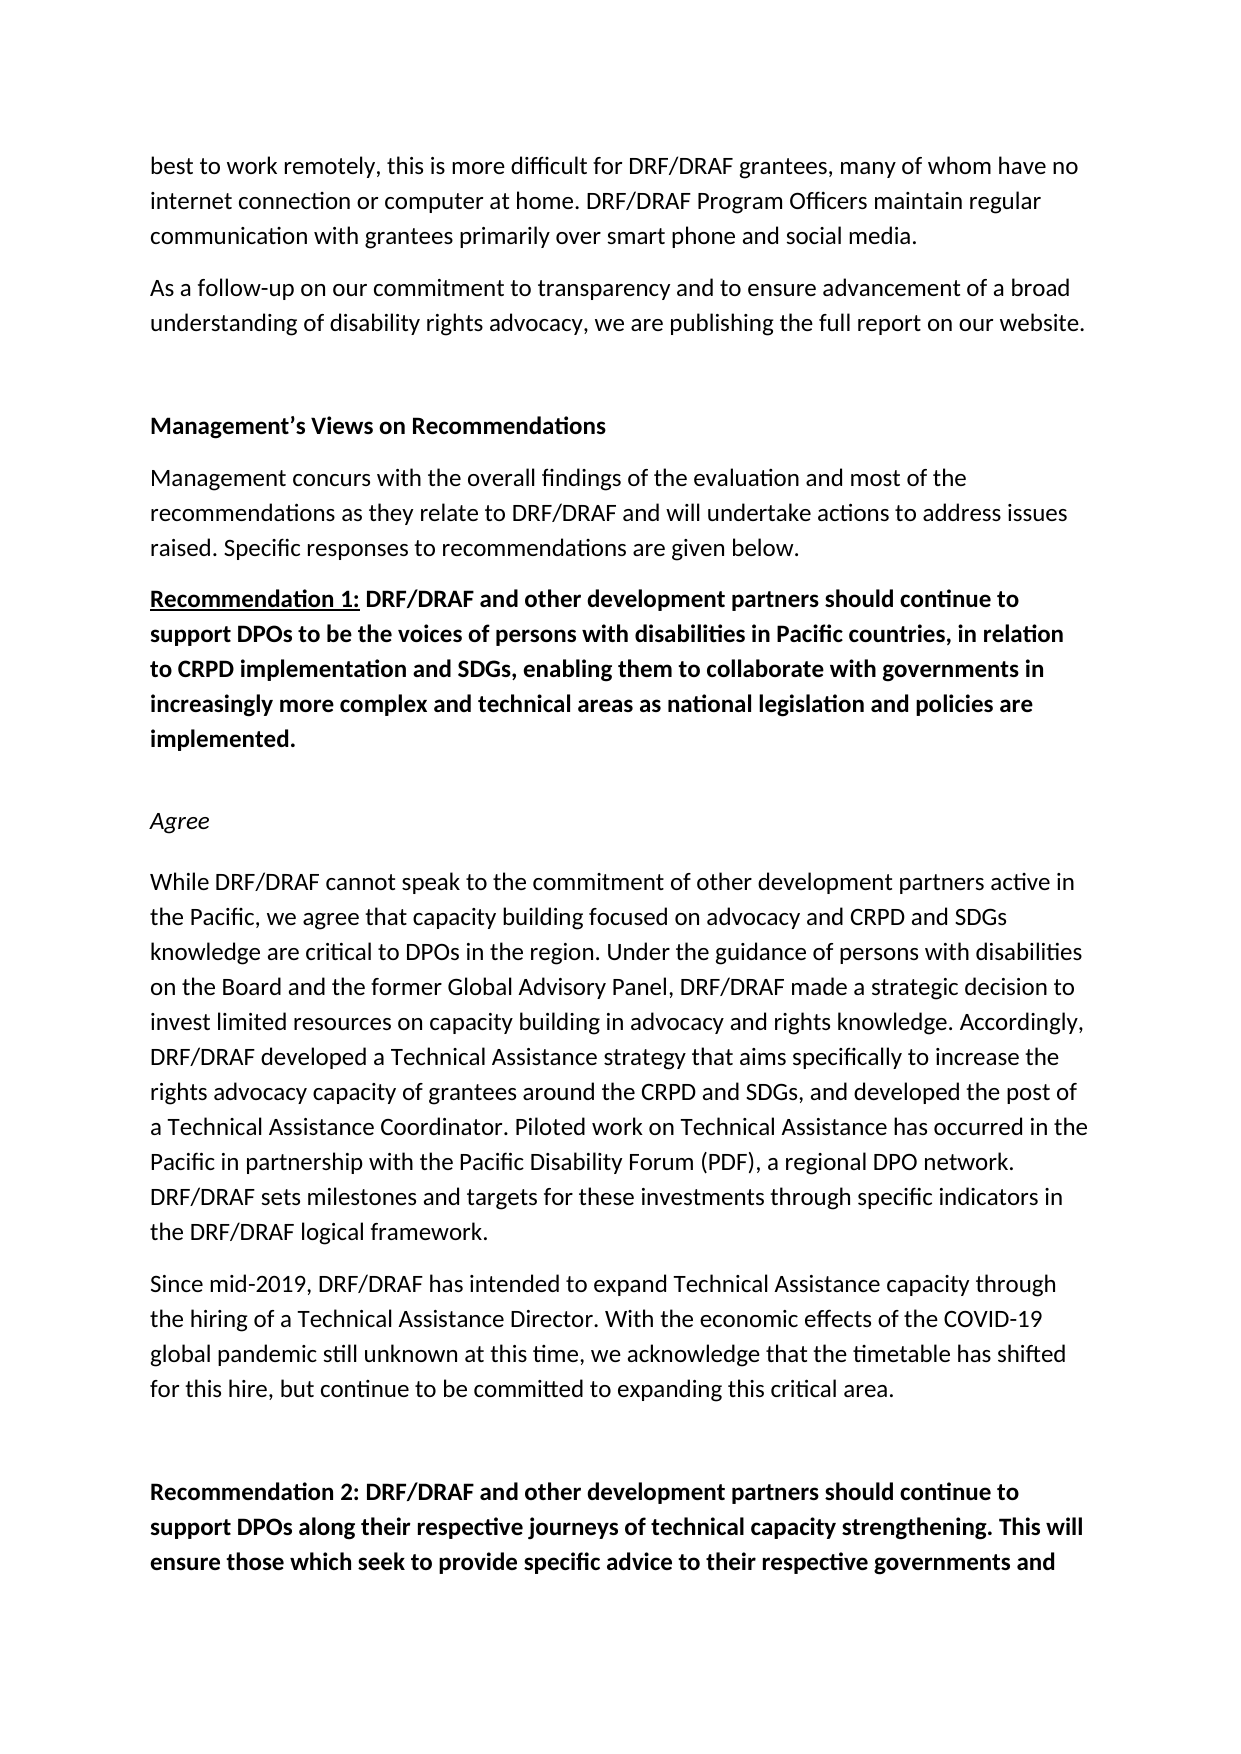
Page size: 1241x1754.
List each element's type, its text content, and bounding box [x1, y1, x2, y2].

text Management concurs with the overall findings of the evaluation and most of the recommendations as they relate to DRF/DRAF and will undertake actions to address issues raised. Specific responses to recommendations are given below. [150, 462, 1090, 562]
text Recommendation 1: DRF/DRAF and other development partners should continue to support DPOs to be the voices of persons with disabilities in Pacific countries, in relation to CRPD implementation and SDGs, enabling them to collaborate with governments in increasingly more complex and technical areas as national legislation and policies are implemented. [150, 583, 1090, 754]
text Management’s Views on Recommendations [150, 410, 1090, 441]
text As a follow-up on our commitment to transparency and to ensure advancement of a broad understanding of disability rights advocacy, we are publishing the full report on our website. [150, 272, 1090, 337]
text Since mid-2019, DRF/DRAF has intended to expand Technical Assistance capacity through the hiring of a Technical Assistance Director. With the economic effects of the COVID-19 global pandemic still unknown at this time, we acknowledge that the timetable has shifted for this hire, but continue to be committed to expanding this critical area. [150, 1268, 1090, 1404]
text While DRF/DRAF cannot speak to the commitment of other development partners active in the Pacific, we agree that capacity building focused on advocacy and CRPD and SDGs knowledge are critical to DPOs in the region. Under the guidance of persons with disabilities on the Board and the former Global Advisory Panel, DRF/DRAF made a strategic decision to invest limited resources on capacity building in advocacy and rights knowledge. Accordingly, DRF/DRAF developed a Technical Assistance strategy that aims specifically to increase the rights advocacy capacity of grantees around the CRPD and SDGs, and developed the post of a Technical Assistance Coordinator. Piloted work on Technical Assistance has occurred in the Pacific in partnership with the Pacific Disability Forum (PDF), a regional DPO network. DRF/DRAF sets milestones and targets for these investments through specific indicators in the DRF/DRAF logical framework. [150, 867, 1090, 1247]
text Agree [150, 806, 1090, 836]
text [150, 150, 1090, 251]
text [150, 1477, 1090, 1577]
